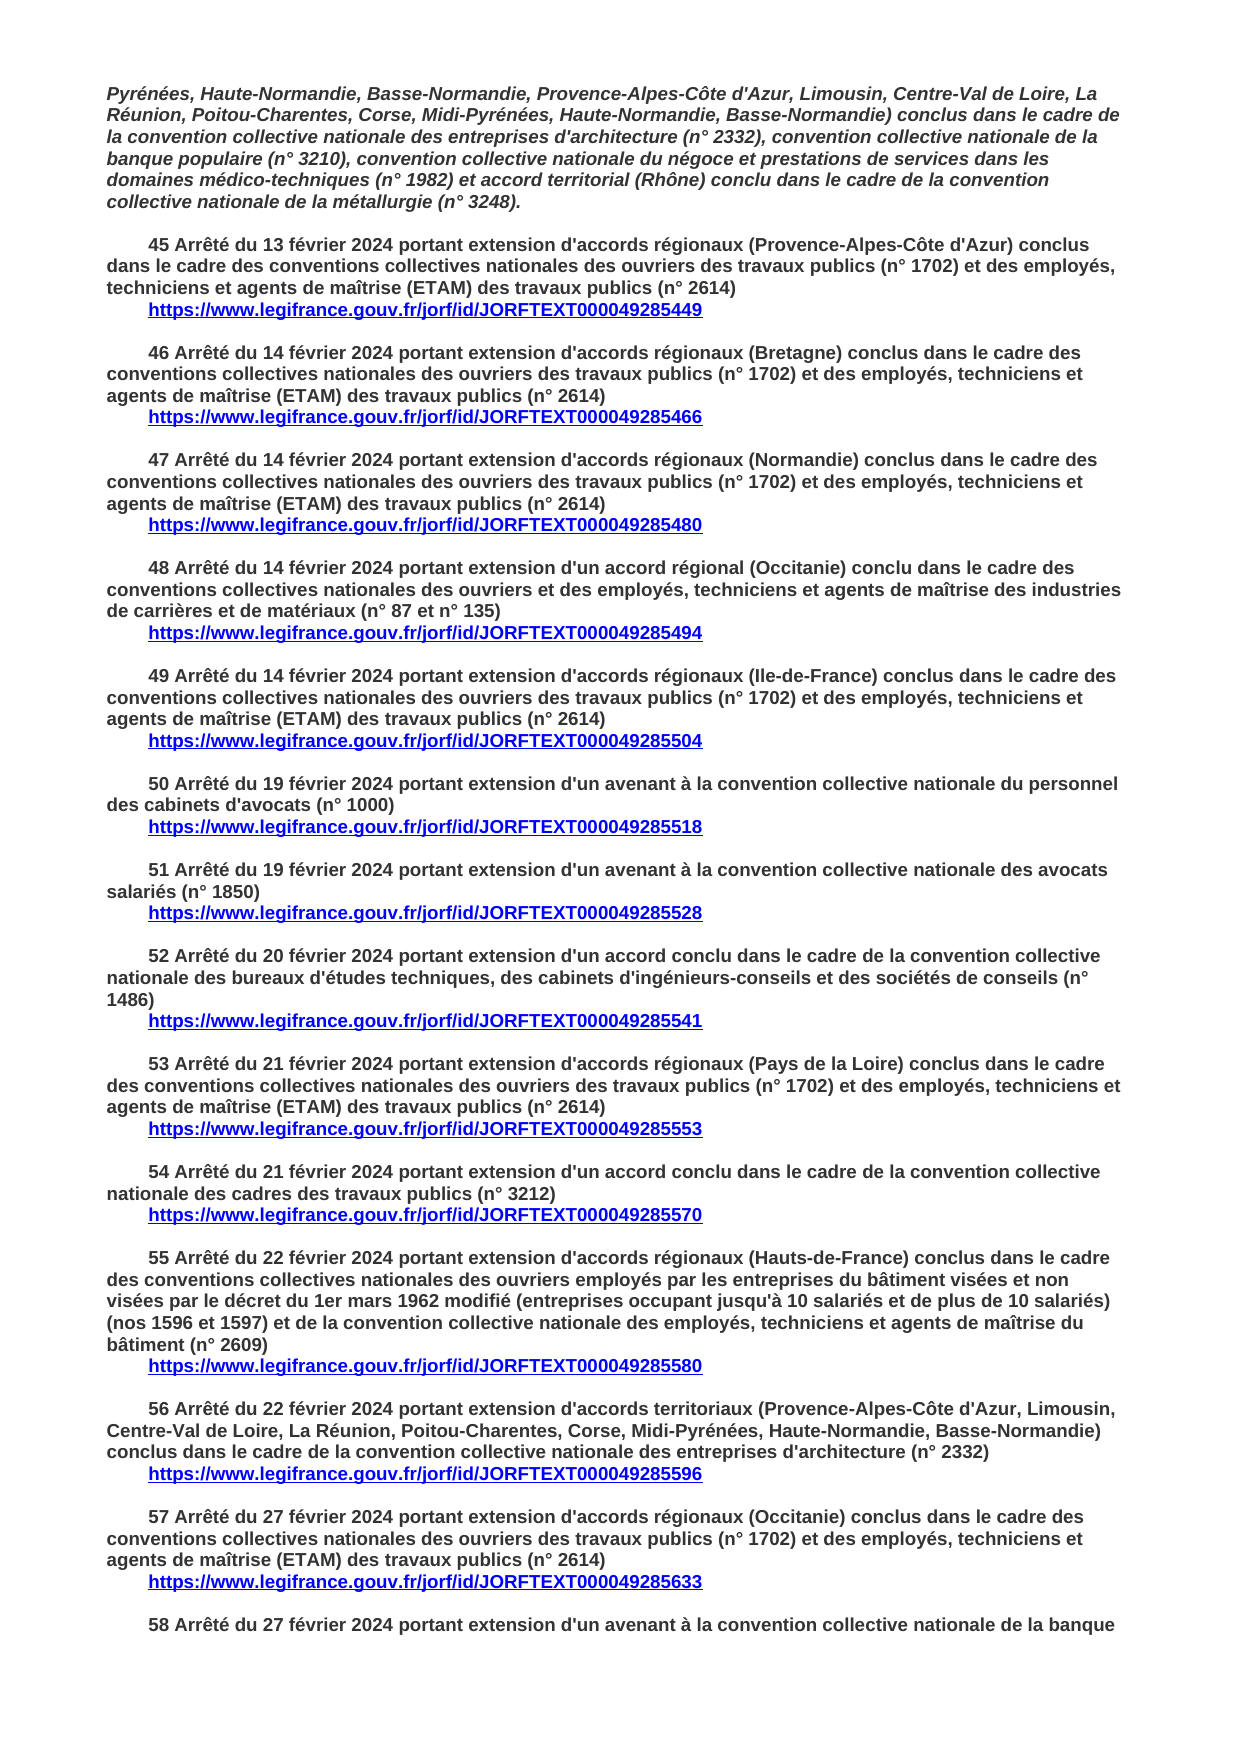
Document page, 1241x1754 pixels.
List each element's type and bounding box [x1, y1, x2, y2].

text [106, 83, 1128, 1635]
